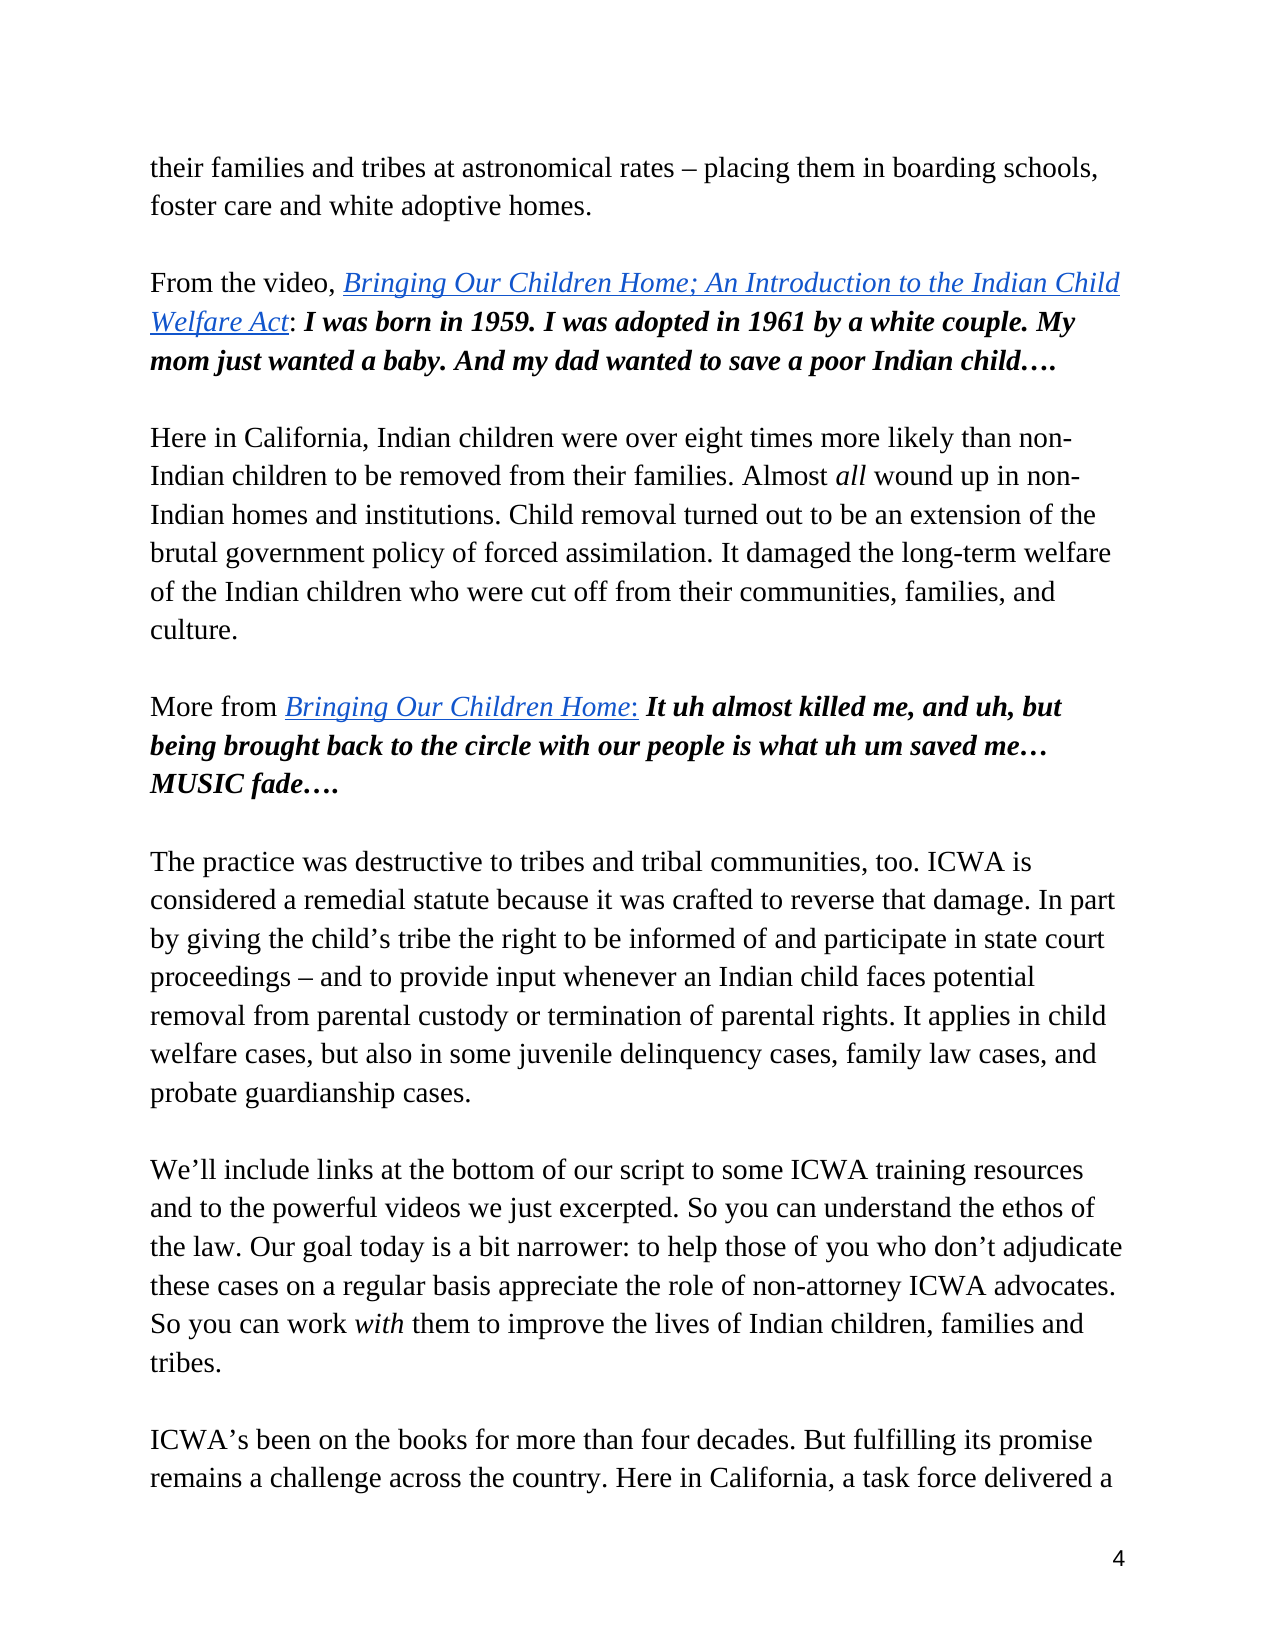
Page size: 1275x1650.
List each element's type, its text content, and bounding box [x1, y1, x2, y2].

text More from Bringing Our Children Home: It uh almost killed me, and uh, but being brought back to the circle with our people is what uh um saved me… MUSIC fade…. [150, 689, 1125, 800]
text We’ll include links at the bottom of our script to some ICWA training resources and to the powerful videos we just excerpted. So you can understand the ethos of the law. Our goal today is a bit narrower: to help those of you who don’t adjudicate these cases on a regular basis appreciate the role of non-attorney ICWA advocates. So you can work with them to improve the lives of Indian children, families and tribes. [150, 1152, 1125, 1378]
text The practice was destructive to tribes and tribal communities, too. ICWA is considered a remedial statute because it was crafted to reverse that damage. In part by giving the child’s tribe the right to be informed of and participate in state court proceedings – and to provide input whenever an Indian child faces potential removal from parental custody or termination of parental rights. It applies in child welfare cases, but also in some juvenile delinquency cases, family law cases, and probate guardianship cases. [150, 844, 1125, 1108]
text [150, 1422, 1125, 1494]
text Here in California, Indian children were over eight times more likely than non-Indian children to be removed from their families. Almost all wound up in non-Indian homes and institutions. Child removal turned out to be an extension of the brutal government policy of forced assimilation. It damaged the long-term welfare of the Indian children who were cut off from their communities, families, and culture. [150, 420, 1125, 646]
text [150, 150, 1125, 222]
text From the video, Bringing Our Children Home; An Introduction to the Indian Child Welfare Act: I was born in 1959. I was adopted in 1961 by a white couple. My mom just wanted a baby. And my dad wanted to save a poor Indian child…. [150, 266, 1125, 376]
